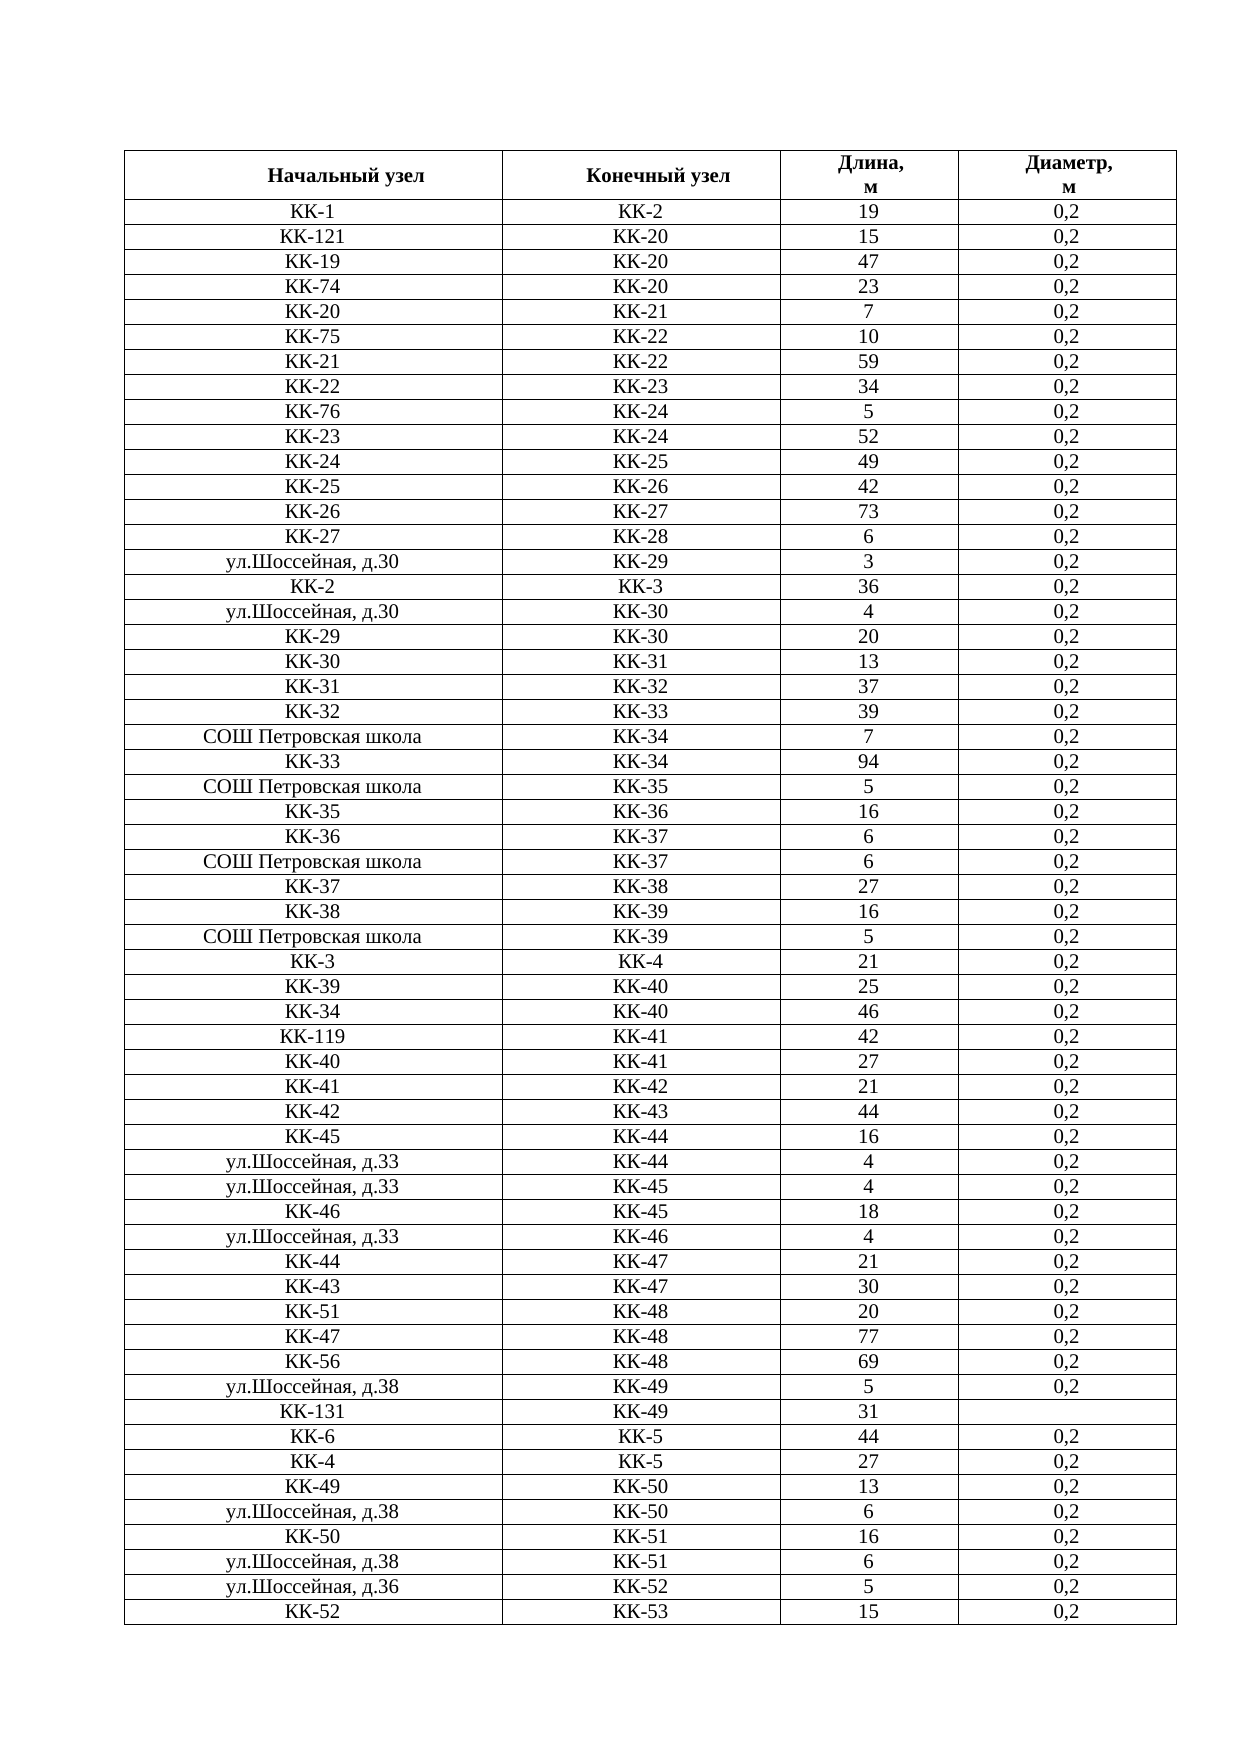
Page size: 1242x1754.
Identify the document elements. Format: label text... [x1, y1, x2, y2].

table_cell КК-51 [125, 1300, 502, 1324]
table_cell СОШ Петровская школа [125, 925, 502, 949]
table_cell КК-75 [125, 325, 502, 349]
table_cell КК-26 [125, 500, 502, 524]
table_cell 6 [781, 825, 958, 849]
table_cell 23 [781, 275, 958, 299]
table_cell 0,2 [959, 475, 1176, 499]
table_cell КК-5 [503, 1450, 780, 1474]
table_cell 5 [781, 925, 958, 949]
table_cell 13 [781, 650, 958, 674]
table_cell КК-22 [125, 375, 502, 399]
table_cell 44 [781, 1425, 958, 1449]
table_cell 0,2 [959, 550, 1176, 574]
table_cell 0,2 [959, 1350, 1176, 1374]
table_cell КК-30 [503, 600, 780, 624]
table_cell КК-42 [503, 1075, 780, 1099]
table_cell 0,2 [959, 1025, 1176, 1049]
table_cell 0,2 [959, 1275, 1176, 1299]
table_cell КК-27 [503, 500, 780, 524]
table_cell 5 [781, 1375, 958, 1399]
table_cell КК-46 [125, 1200, 502, 1224]
table_cell 0,2 [959, 1125, 1176, 1149]
table_cell 20 [781, 625, 958, 649]
table_cell 0,2 [959, 1375, 1176, 1399]
table_cell ул.Шоссейная, д.36 [125, 1575, 502, 1599]
table_cell 44 [781, 1100, 958, 1124]
table_cell 77 [781, 1325, 958, 1349]
table_cell 0,2 [959, 1225, 1176, 1249]
table_cell 15 [781, 225, 958, 249]
table_cell 0,2 [959, 900, 1176, 924]
table_cell КК-25 [125, 475, 502, 499]
table_cell КК-27 [125, 525, 502, 549]
table_cell 37 [781, 675, 958, 699]
table_cell КК-37 [503, 850, 780, 874]
table_cell ул.Шоссейная, д.33 [125, 1150, 502, 1174]
table_cell 16 [781, 1525, 958, 1549]
table_cell СОШ Петровская школа [125, 775, 502, 799]
table_cell КК-76 [125, 400, 502, 424]
table_header Начальный узел [125, 151, 502, 199]
table_cell КК-131 [125, 1400, 502, 1424]
table_cell 94 [781, 750, 958, 774]
table_cell КК-50 [503, 1475, 780, 1499]
table_cell 13 [781, 1475, 958, 1499]
table_cell КК-51 [503, 1550, 780, 1574]
table_cell 0,2 [959, 1600, 1176, 1624]
table_header Диаметр, м [959, 151, 1176, 199]
table_cell 6 [781, 1500, 958, 1524]
table_cell 0,2 [959, 1150, 1176, 1174]
table_cell КК-28 [503, 525, 780, 549]
table_cell 59 [781, 350, 958, 374]
table_cell 0,2 [959, 525, 1176, 549]
table_cell СОШ Петровская школа [125, 850, 502, 874]
table_cell КК-20 [503, 275, 780, 299]
table_cell КК-34 [503, 725, 780, 749]
table_cell КК-45 [503, 1200, 780, 1224]
table_cell КК-50 [125, 1525, 502, 1549]
table_cell 30 [781, 1275, 958, 1299]
table_cell КК-40 [125, 1050, 502, 1074]
table_cell ул.Шоссейная, д.33 [125, 1225, 502, 1249]
table_cell 16 [781, 900, 958, 924]
table_cell КК-48 [503, 1325, 780, 1349]
table_cell КК-39 [503, 925, 780, 949]
table_cell 0,2 [959, 800, 1176, 824]
table_cell КК-2 [503, 200, 780, 224]
table_cell КК-49 [503, 1400, 780, 1424]
table_cell 0,2 [959, 325, 1176, 349]
table_cell КК-44 [503, 1125, 780, 1149]
table_cell 42 [781, 475, 958, 499]
table_cell КК-24 [125, 450, 502, 474]
table_cell КК-32 [503, 675, 780, 699]
table_cell ул.Шоссейная, д.38 [125, 1375, 502, 1399]
table_cell КК-23 [503, 375, 780, 399]
table_cell КК-24 [503, 400, 780, 424]
table_cell КК-36 [125, 825, 502, 849]
table_cell КК-49 [125, 1475, 502, 1499]
table_cell КК-33 [503, 700, 780, 724]
table_cell КК-3 [125, 950, 502, 974]
table_cell 0,2 [959, 1100, 1176, 1124]
table_cell КК-52 [503, 1575, 780, 1599]
table_cell КК-33 [125, 750, 502, 774]
table_cell КК-6 [125, 1425, 502, 1449]
table_cell 0,2 [959, 200, 1176, 224]
table_cell 0,2 [959, 775, 1176, 799]
table_cell КК-47 [125, 1325, 502, 1349]
table_cell 21 [781, 950, 958, 974]
table_cell 0,2 [959, 600, 1176, 624]
table_cell КК-34 [125, 1000, 502, 1024]
table_cell КК-50 [503, 1500, 780, 1524]
table_cell 4 [781, 1175, 958, 1199]
table_header Конечный узел [503, 151, 780, 199]
table_cell 0,2 [959, 450, 1176, 474]
table_cell КК-21 [125, 350, 502, 374]
table_cell 0,2 [959, 300, 1176, 324]
table_cell КК-47 [503, 1275, 780, 1299]
table_cell КК-44 [125, 1250, 502, 1274]
table_cell 73 [781, 500, 958, 524]
table_cell 0,2 [959, 1200, 1176, 1224]
table_cell 36 [781, 575, 958, 599]
table_cell КК-43 [503, 1100, 780, 1124]
table_cell 27 [781, 1450, 958, 1474]
table_cell 0,2 [959, 925, 1176, 949]
table_cell КК-121 [125, 225, 502, 249]
table_cell 0,2 [959, 850, 1176, 874]
table_cell КК-47 [503, 1250, 780, 1274]
table_cell КК-20 [125, 300, 502, 324]
table_cell КК-38 [125, 900, 502, 924]
table_cell 0,2 [959, 275, 1176, 299]
table_cell 0,2 [959, 375, 1176, 399]
table_cell 3 [781, 550, 958, 574]
table_cell 0,2 [959, 1325, 1176, 1349]
table_cell КК-40 [503, 1000, 780, 1024]
table_header Длина, м [781, 151, 958, 199]
table_cell 0,2 [959, 650, 1176, 674]
table_cell КК-48 [503, 1350, 780, 1374]
table_cell 31 [781, 1400, 958, 1424]
table_cell 15 [781, 1600, 958, 1624]
table_cell КК-20 [503, 225, 780, 249]
table_cell КК-4 [125, 1450, 502, 1474]
table_cell КК-30 [125, 650, 502, 674]
table_cell КК-43 [125, 1275, 502, 1299]
table_cell 0,2 [959, 500, 1176, 524]
table_cell 20 [781, 1300, 958, 1324]
table_cell КК-119 [125, 1025, 502, 1049]
table_cell КК-22 [503, 325, 780, 349]
table_cell КК-48 [503, 1300, 780, 1324]
table_cell КК-41 [503, 1025, 780, 1049]
table_cell 4 [781, 1150, 958, 1174]
table_cell КК-40 [503, 975, 780, 999]
table_cell 0,2 [959, 425, 1176, 449]
table_cell 0,2 [959, 975, 1176, 999]
table_cell 52 [781, 425, 958, 449]
table_cell 0,2 [959, 725, 1176, 749]
table_cell 0,2 [959, 675, 1176, 699]
table_cell КК-29 [125, 625, 502, 649]
table_cell КК-39 [503, 900, 780, 924]
table_cell 34 [781, 375, 958, 399]
table_cell КК-25 [503, 450, 780, 474]
table_cell КК-49 [503, 1375, 780, 1399]
table_cell 0,2 [959, 875, 1176, 899]
table_cell КК-19 [125, 250, 502, 274]
table_cell 69 [781, 1350, 958, 1374]
table_cell КК-5 [503, 1425, 780, 1449]
table_cell КК-52 [125, 1600, 502, 1624]
table_cell КК-29 [503, 550, 780, 574]
table_cell КК-36 [503, 800, 780, 824]
table_cell КК-21 [503, 300, 780, 324]
table_cell 21 [781, 1075, 958, 1099]
table_cell 27 [781, 875, 958, 899]
table_cell КК-32 [125, 700, 502, 724]
table_cell 0,2 [959, 1525, 1176, 1549]
table_cell 0,2 [959, 1050, 1176, 1074]
table_cell [959, 1400, 1176, 1424]
table_cell 0,2 [959, 250, 1176, 274]
table_cell 6 [781, 850, 958, 874]
table_cell 0,2 [959, 1450, 1176, 1474]
table_cell КК-31 [125, 675, 502, 699]
table_cell КК-20 [503, 250, 780, 274]
table_cell 6 [781, 1550, 958, 1574]
table_cell 42 [781, 1025, 958, 1049]
table_cell КК-74 [125, 275, 502, 299]
table_cell 46 [781, 1000, 958, 1024]
table_cell 0,2 [959, 750, 1176, 774]
table_cell 0,2 [959, 400, 1176, 424]
table_cell 25 [781, 975, 958, 999]
table_cell ул.Шоссейная, д.30 [125, 550, 502, 574]
table_cell 0,2 [959, 1175, 1176, 1199]
table_cell КК-39 [125, 975, 502, 999]
table_cell 0,2 [959, 1575, 1176, 1599]
table_cell 0,2 [959, 575, 1176, 599]
table_cell 5 [781, 400, 958, 424]
table_cell КК-45 [503, 1175, 780, 1199]
table_cell КК-46 [503, 1225, 780, 1249]
table_cell КК-34 [503, 750, 780, 774]
table_cell КК-35 [125, 800, 502, 824]
table_cell 0,2 [959, 1475, 1176, 1499]
table_cell 0,2 [959, 1000, 1176, 1024]
table_cell КК-53 [503, 1600, 780, 1624]
table_cell 0,2 [959, 1250, 1176, 1274]
table_cell КК-30 [503, 625, 780, 649]
table_cell КК-44 [503, 1150, 780, 1174]
table_cell КК-3 [503, 575, 780, 599]
table_cell 0,2 [959, 700, 1176, 724]
table_cell КК-56 [125, 1350, 502, 1374]
table_cell КК-31 [503, 650, 780, 674]
table_cell КК-38 [503, 875, 780, 899]
table_cell 4 [781, 600, 958, 624]
table_cell 27 [781, 1050, 958, 1074]
table_cell 0,2 [959, 1425, 1176, 1449]
table_cell КК-23 [125, 425, 502, 449]
table_cell КК-24 [503, 425, 780, 449]
table_cell КК-2 [125, 575, 502, 599]
table_cell СОШ Петровская школа [125, 725, 502, 749]
table_cell КК-1 [125, 200, 502, 224]
table_cell 0,2 [959, 1300, 1176, 1324]
table_cell 21 [781, 1250, 958, 1274]
table_cell КК-37 [503, 825, 780, 849]
table_cell КК-41 [125, 1075, 502, 1099]
table_cell КК-37 [125, 875, 502, 899]
table_cell 49 [781, 450, 958, 474]
table_cell 0,2 [959, 950, 1176, 974]
table_cell КК-4 [503, 950, 780, 974]
table_cell ул.Шоссейная, д.30 [125, 600, 502, 624]
table_cell КК-45 [125, 1125, 502, 1149]
table_cell ул.Шоссейная, д.33 [125, 1175, 502, 1199]
table_cell 0,2 [959, 1500, 1176, 1524]
table_cell 19 [781, 200, 958, 224]
table_cell КК-26 [503, 475, 780, 499]
table_cell 0,2 [959, 225, 1176, 249]
table_cell КК-51 [503, 1525, 780, 1549]
table_cell 5 [781, 775, 958, 799]
table_cell 0,2 [959, 1075, 1176, 1099]
table_cell 10 [781, 325, 958, 349]
table_cell КК-41 [503, 1050, 780, 1074]
table_cell 0,2 [959, 625, 1176, 649]
table_cell 39 [781, 700, 958, 724]
table_cell 0,2 [959, 350, 1176, 374]
table_cell 18 [781, 1200, 958, 1224]
table_cell 16 [781, 800, 958, 824]
table_cell 5 [781, 1575, 958, 1599]
table_cell 0,2 [959, 1550, 1176, 1574]
table_cell КК-35 [503, 775, 780, 799]
table_cell 47 [781, 250, 958, 274]
table_cell ул.Шоссейная, д.38 [125, 1550, 502, 1574]
table_cell 0,2 [959, 825, 1176, 849]
table_cell 7 [781, 725, 958, 749]
table_cell 4 [781, 1225, 958, 1249]
table_cell 16 [781, 1125, 958, 1149]
table_cell КК-42 [125, 1100, 502, 1124]
table_cell 7 [781, 300, 958, 324]
table_cell КК-22 [503, 350, 780, 374]
table_cell 6 [781, 525, 958, 549]
table_cell ул.Шоссейная, д.38 [125, 1500, 502, 1524]
